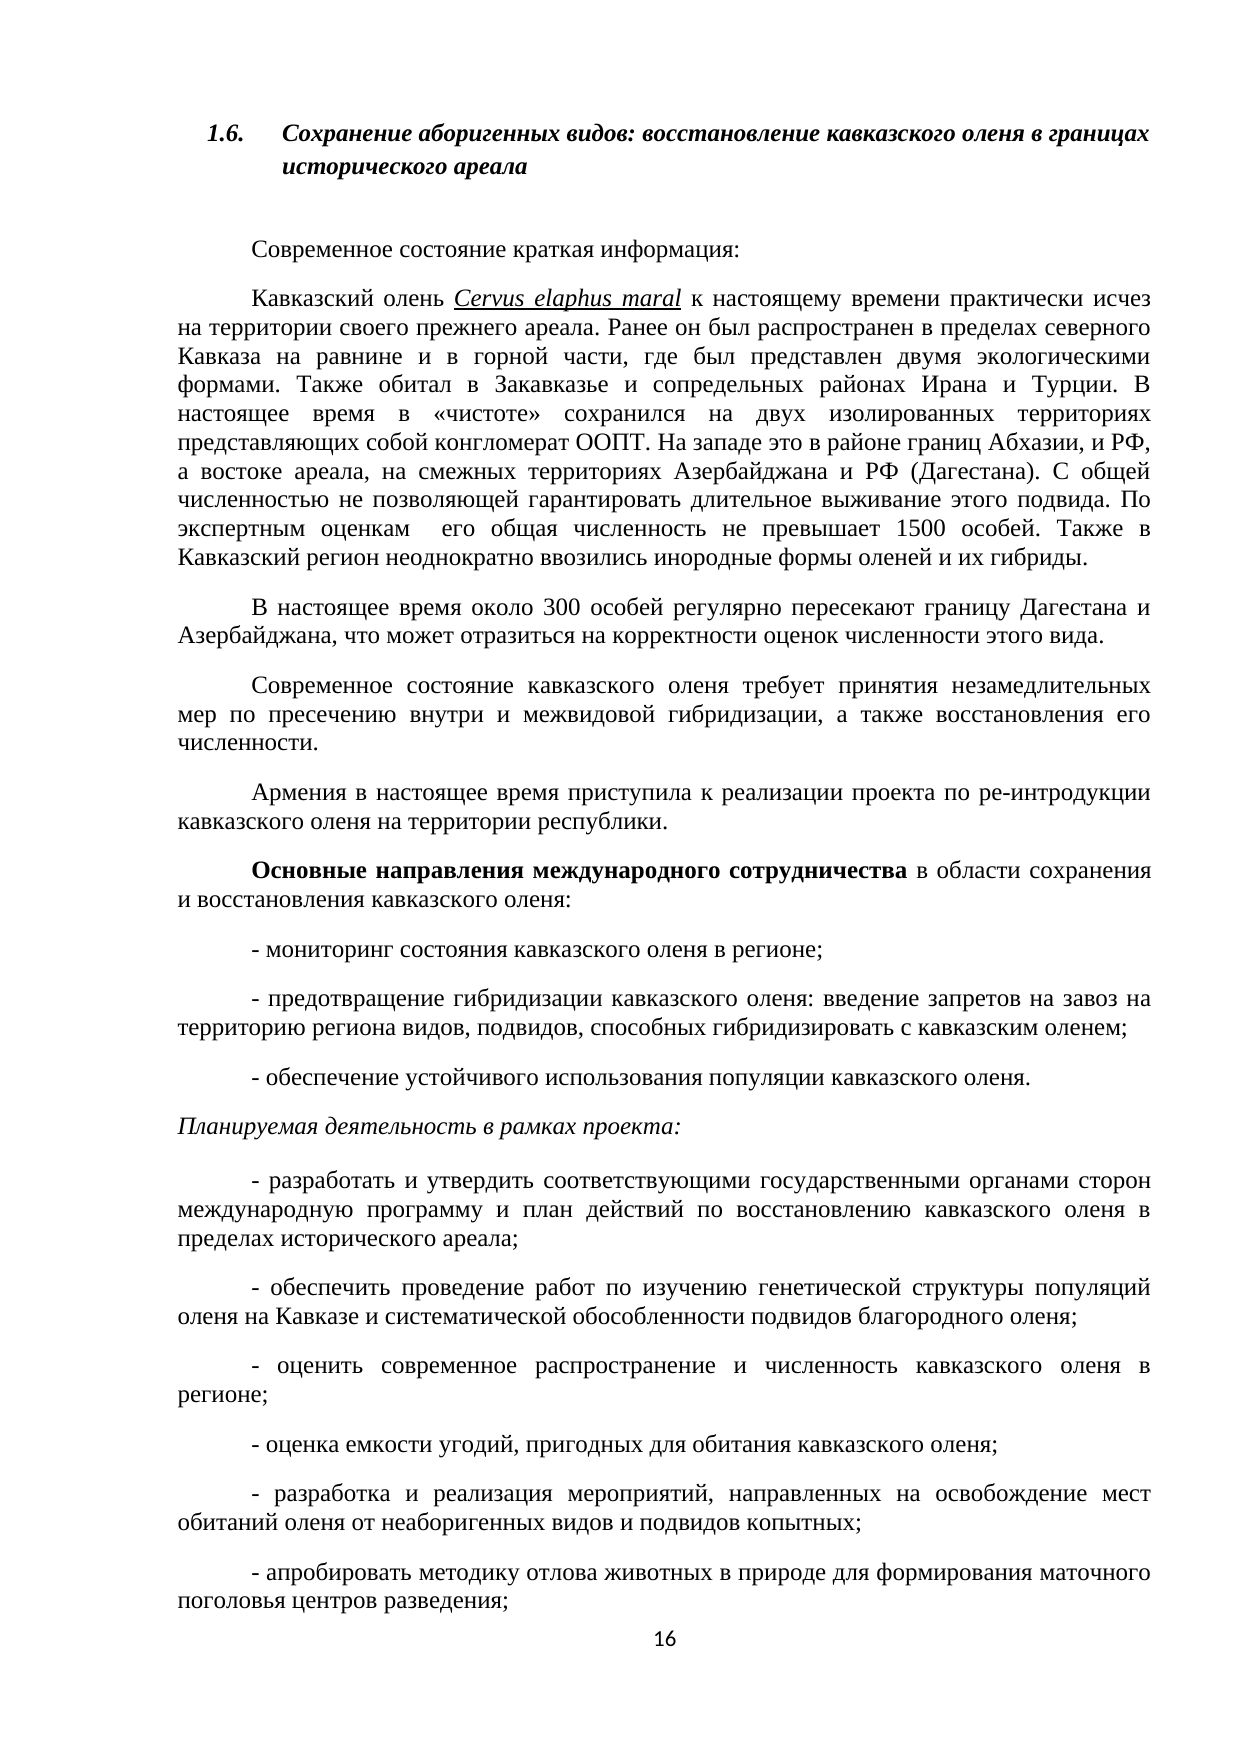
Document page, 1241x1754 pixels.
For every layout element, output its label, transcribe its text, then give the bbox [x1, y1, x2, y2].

list Сохранение аборигенных видов: восстановление кавказского оленя в границах исторического ареала [207, 118, 1152, 180]
text Армения в настоящее время приступила к реализации проекта по ре-интродукции кавказского оленя на территории республики. [177, 777, 1152, 834]
text Основные направления международного сотрудничества в области сохранения и восстановления кавказского оленя: [177, 855, 1152, 913]
text Кавказский олень Cervus elaphus maral к настоящему времени практически исчез на территории своего прежнего ареала. Ранее он был распространен в пределах северного Кавказа на равнине и в горной части, где был представлен двумя экологическими формами. Также обитал в Закавказье и сопредельных районах Ирана и Турции. В настоящее время в «чистоте» сохранился на двух изолированных территориях представляющих собой конгломерат ООПТ. На западе это в районе границ Абхазии, и РФ, а востоке ареала, на смежных территориях Азербайджана и РФ (Дагестана). С общей численностью не позволяющей гарантировать длительное выживание этого подвида. По экспертным оценкам его общая численность не превышает 1500 особей. Также в Кавказский регион неоднократно ввозились инородные формы оленей и их гибриды. [177, 283, 1152, 571]
text - обеспечить проведение работ по изучению генетической структуры популяций оленя на Кавказе и систематической обособленности подвидов благородного оленя; [177, 1272, 1152, 1330]
text Современное состояние краткая информация: [177, 234, 1152, 262]
text - разработать и утвердить соответствующими государственными органами сторон международную программу и план действий по восстановлению кавказского оленя в пределах исторического ареала; [177, 1165, 1152, 1251]
text - оценка емкости угодий, пригодных для обитания кавказского оленя; [177, 1429, 1152, 1458]
text - предотвращение гибридизации кавказского оленя: введение запретов на завоз на территорию региона видов, подвидов, способных гибридизировать с кавказским оленем; [177, 983, 1152, 1041]
text Современное состояние кавказского оленя требует принятия незамедлительных мер по пресечению внутри и межвидовой гибридизации, а также восстановления его численности. [177, 670, 1152, 756]
text Планируемая деятельность в рамках проекта: [177, 1111, 1152, 1140]
text - апробировать методику отлова животных в природе для формирования маточного поголовья центров разведения; [177, 1557, 1152, 1614]
text - мониторинг состояния кавказского оленя в регионе; [177, 934, 1152, 962]
text - оценить современное распространение и численность кавказского оленя в регионе; [177, 1351, 1152, 1408]
text - обеспечение устойчивого использования популяции кавказского оленя. [177, 1062, 1152, 1090]
text В настоящее время около 300 особей регулярно пересекают границу Дагестана и Азербайджана, что может отразиться на корректности оценок численности этого вида. [177, 592, 1152, 649]
text - разработка и реализация мероприятий, направленных на освобождение мест обитаний оленя от неаборигенных видов и подвидов копытных; [177, 1478, 1152, 1536]
